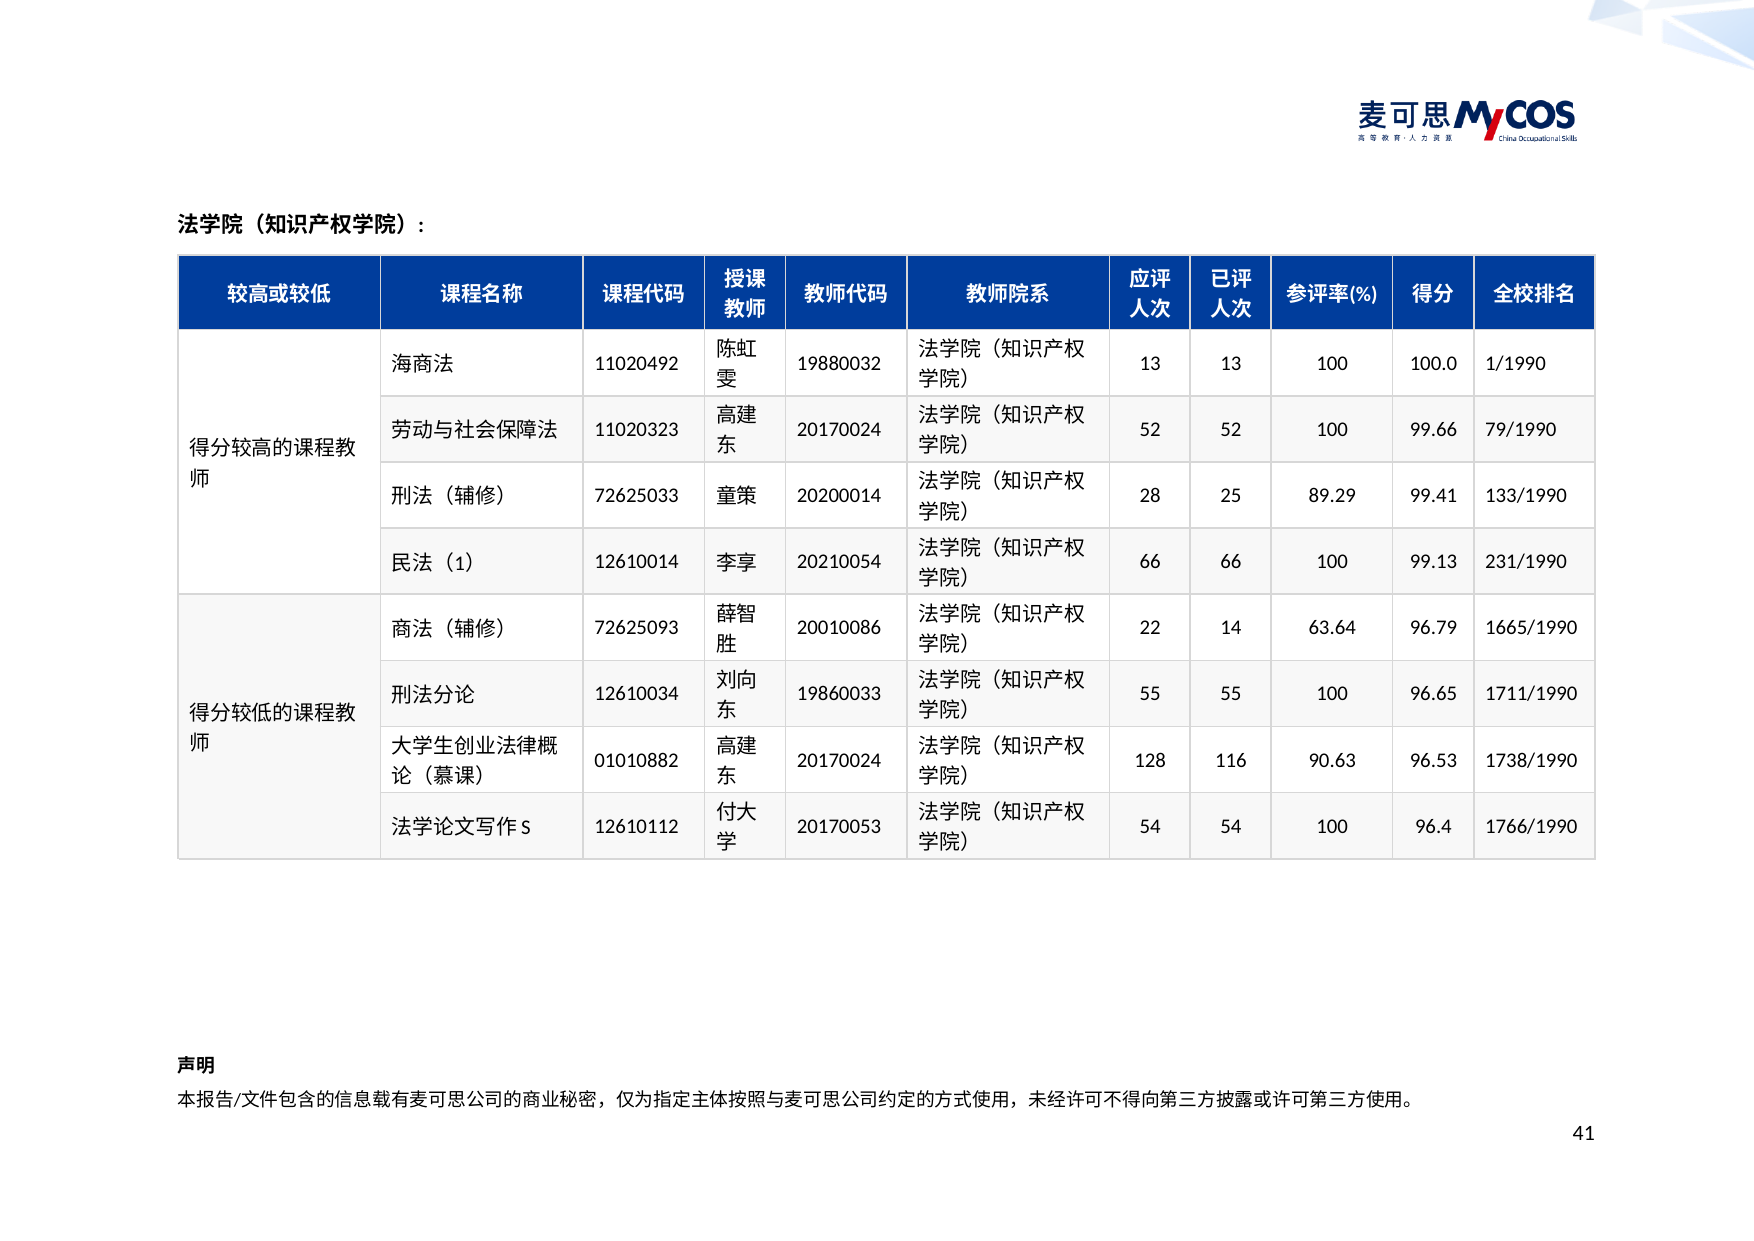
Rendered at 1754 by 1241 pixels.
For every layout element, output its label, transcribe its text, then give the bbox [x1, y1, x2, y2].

picture [1358, 0, 1754, 188]
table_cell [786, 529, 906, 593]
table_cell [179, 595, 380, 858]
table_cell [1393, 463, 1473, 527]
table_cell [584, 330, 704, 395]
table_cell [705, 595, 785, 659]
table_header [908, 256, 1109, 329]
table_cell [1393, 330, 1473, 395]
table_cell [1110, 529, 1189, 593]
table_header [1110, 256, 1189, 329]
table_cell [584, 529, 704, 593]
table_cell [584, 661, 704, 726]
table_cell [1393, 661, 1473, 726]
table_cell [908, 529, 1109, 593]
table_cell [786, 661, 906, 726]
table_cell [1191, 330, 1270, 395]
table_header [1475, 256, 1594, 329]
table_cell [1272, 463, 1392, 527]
list 法学院（知识产权学院）: [177, 207, 1594, 238]
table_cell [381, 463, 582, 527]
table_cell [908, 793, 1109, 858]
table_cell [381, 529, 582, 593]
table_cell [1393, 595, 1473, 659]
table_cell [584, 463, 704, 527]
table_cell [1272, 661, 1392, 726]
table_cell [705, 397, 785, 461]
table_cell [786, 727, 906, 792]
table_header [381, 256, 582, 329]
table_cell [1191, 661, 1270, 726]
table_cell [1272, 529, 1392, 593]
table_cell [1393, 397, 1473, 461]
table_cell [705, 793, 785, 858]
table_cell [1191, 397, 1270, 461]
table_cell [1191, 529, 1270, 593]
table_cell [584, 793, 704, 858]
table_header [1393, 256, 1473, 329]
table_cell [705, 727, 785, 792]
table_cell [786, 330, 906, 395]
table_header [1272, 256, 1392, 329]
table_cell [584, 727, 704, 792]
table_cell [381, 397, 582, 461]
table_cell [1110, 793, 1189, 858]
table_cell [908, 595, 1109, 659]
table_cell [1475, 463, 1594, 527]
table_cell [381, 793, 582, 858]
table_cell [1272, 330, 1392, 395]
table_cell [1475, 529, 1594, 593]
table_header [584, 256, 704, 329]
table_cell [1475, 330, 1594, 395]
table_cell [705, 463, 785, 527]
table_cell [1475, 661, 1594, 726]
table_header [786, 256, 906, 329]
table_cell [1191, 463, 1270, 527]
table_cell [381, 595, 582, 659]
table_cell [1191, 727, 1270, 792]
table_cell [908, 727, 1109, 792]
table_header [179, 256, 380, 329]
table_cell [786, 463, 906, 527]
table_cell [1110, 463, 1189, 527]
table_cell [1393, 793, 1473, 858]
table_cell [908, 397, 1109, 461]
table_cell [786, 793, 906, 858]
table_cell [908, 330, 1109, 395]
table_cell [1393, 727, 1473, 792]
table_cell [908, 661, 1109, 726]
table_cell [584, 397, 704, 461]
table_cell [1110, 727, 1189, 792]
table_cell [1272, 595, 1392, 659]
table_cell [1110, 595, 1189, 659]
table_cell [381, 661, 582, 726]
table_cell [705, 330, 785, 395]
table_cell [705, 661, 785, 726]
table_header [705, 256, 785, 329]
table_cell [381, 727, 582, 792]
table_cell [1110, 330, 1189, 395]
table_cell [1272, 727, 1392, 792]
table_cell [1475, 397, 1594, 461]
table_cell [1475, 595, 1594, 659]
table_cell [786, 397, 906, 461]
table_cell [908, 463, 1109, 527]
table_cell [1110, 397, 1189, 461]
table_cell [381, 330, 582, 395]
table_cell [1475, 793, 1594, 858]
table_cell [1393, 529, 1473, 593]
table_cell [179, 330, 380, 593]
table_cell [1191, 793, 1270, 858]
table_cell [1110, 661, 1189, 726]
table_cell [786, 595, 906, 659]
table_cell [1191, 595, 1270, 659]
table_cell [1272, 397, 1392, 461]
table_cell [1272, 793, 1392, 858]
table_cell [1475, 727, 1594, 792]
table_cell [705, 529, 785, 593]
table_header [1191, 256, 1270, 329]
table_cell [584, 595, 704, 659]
